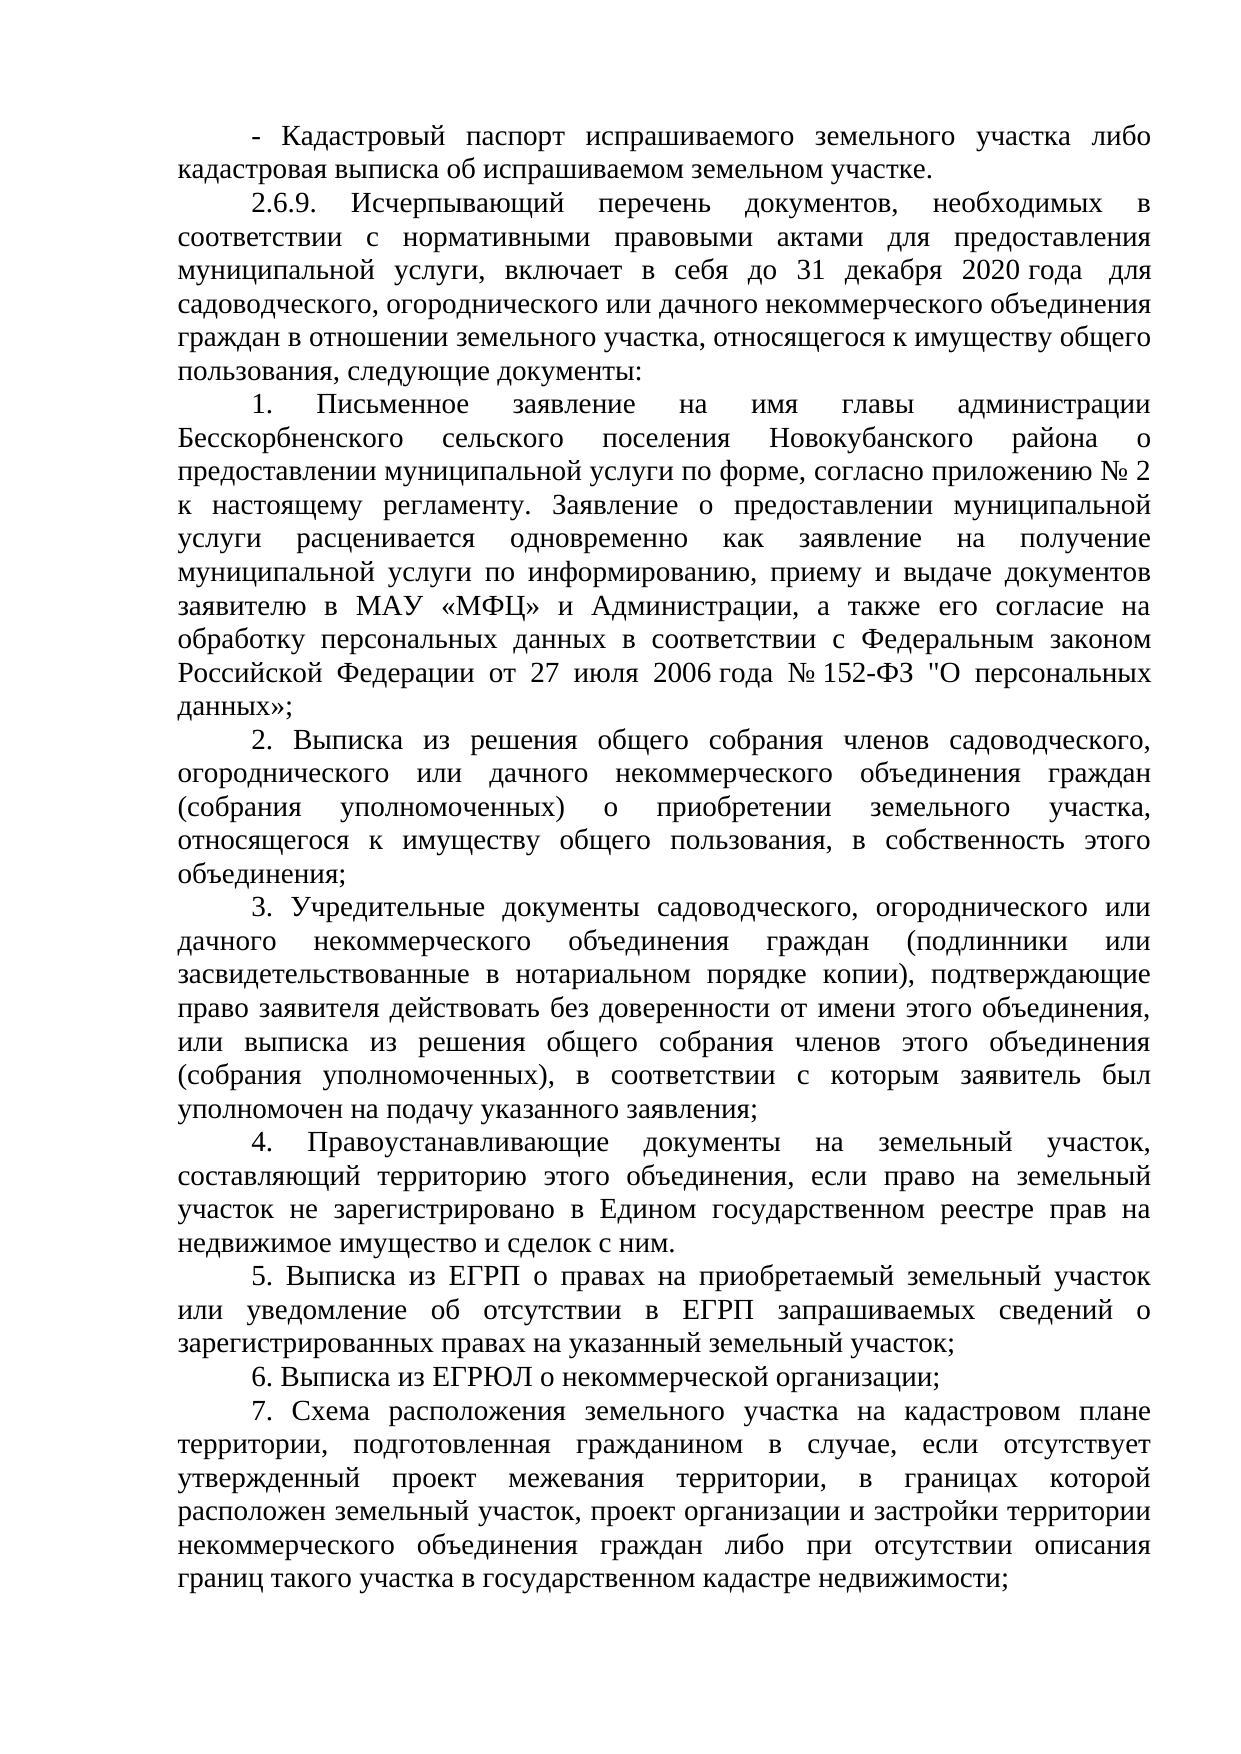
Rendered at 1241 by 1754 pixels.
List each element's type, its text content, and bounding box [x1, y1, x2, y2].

text - Кадастровый паспорт испрашиваемого земельного участка либо кадастровая выписка об испрашиваемом земельном участке. [177, 118, 1152, 185]
text 5. Выписка из ЕГРП о правах на приобретаемый земельный участок или уведомление об отсутствии в ЕГРП запрашиваемых сведений о зарегистрированных правах на указанный земельный участок; [177, 1258, 1152, 1359]
text 6. Выписка из ЕГРЮЛ о некоммерческой организации; [177, 1359, 1152, 1393]
text 3. Учредительные документы садоводческого, огороднического или дачного некоммерческого объединения граждан (подлинники или засвидетельствованные в нотариальном порядке копии), подтверждающие право заявителя действовать без доверенности от имени этого объединения, или выписка из решения общего собрания членов этого объединения (собрания уполномоченных), в соответствии с которым заявитель был уполномочен на подачу указанного заявления; [177, 889, 1152, 1124]
text 2.6.9. Исчерпывающий перечень документов, необходимых в соответствии с нормативными правовыми актами для предоставления муниципальной услуги, включает в себя до 31 декабря 2020 года для садоводческого, огороднического или дачного некоммерческого объединения граждан в отношении земельного участка, относящегося к имуществу общего пользования, следующие документы: [177, 185, 1152, 386]
text 1. Письменное заявление на имя главы администрации Бесскорбненского сельского поселения Новокубанского района о предоставлении муниципальной услуги по форме, согласно приложению № 2 к настоящему регламенту. Заявление о предоставлении муниципальной услуги расценивается одновременно как заявление на получение муниципальной услуги по информированию, приему и выдаче документов заявителю в МАУ «МФЦ» и Администрации, а также его согласие на обработку персональных данных в соответствии с Федеральным законом Российской Федерации от 27 июля 2006 года № 152-ФЗ "О персональных данных»; [177, 386, 1152, 722]
text 7. Схема расположения земельного участка на кадастровом плане территории, подготовленная гражданином в случае, если отсутствует утвержденный проект межевания территории, в границах которой расположен земельный участок, проект организации и застройки территории некоммерческого объединения граждан либо при отсутствии описания границ такого участка в государственном кадастре недвижимости; [177, 1393, 1152, 1594]
text 4. Правоустанавливающие документы на земельный участок, составляющий территорию этого объединения, если право на земельный участок не зарегистрировано в Едином государственном реестре прав на недвижимое имущество и сделок с ним. [177, 1124, 1152, 1258]
text 2. Выписка из решения общего собрания членов садоводческого, огороднического или дачного некоммерческого объединения граждан (собрания уполномоченных) о приобретении земельного участка, относящегося к имуществу общего пользования, в собственность этого объединения; [177, 722, 1152, 889]
